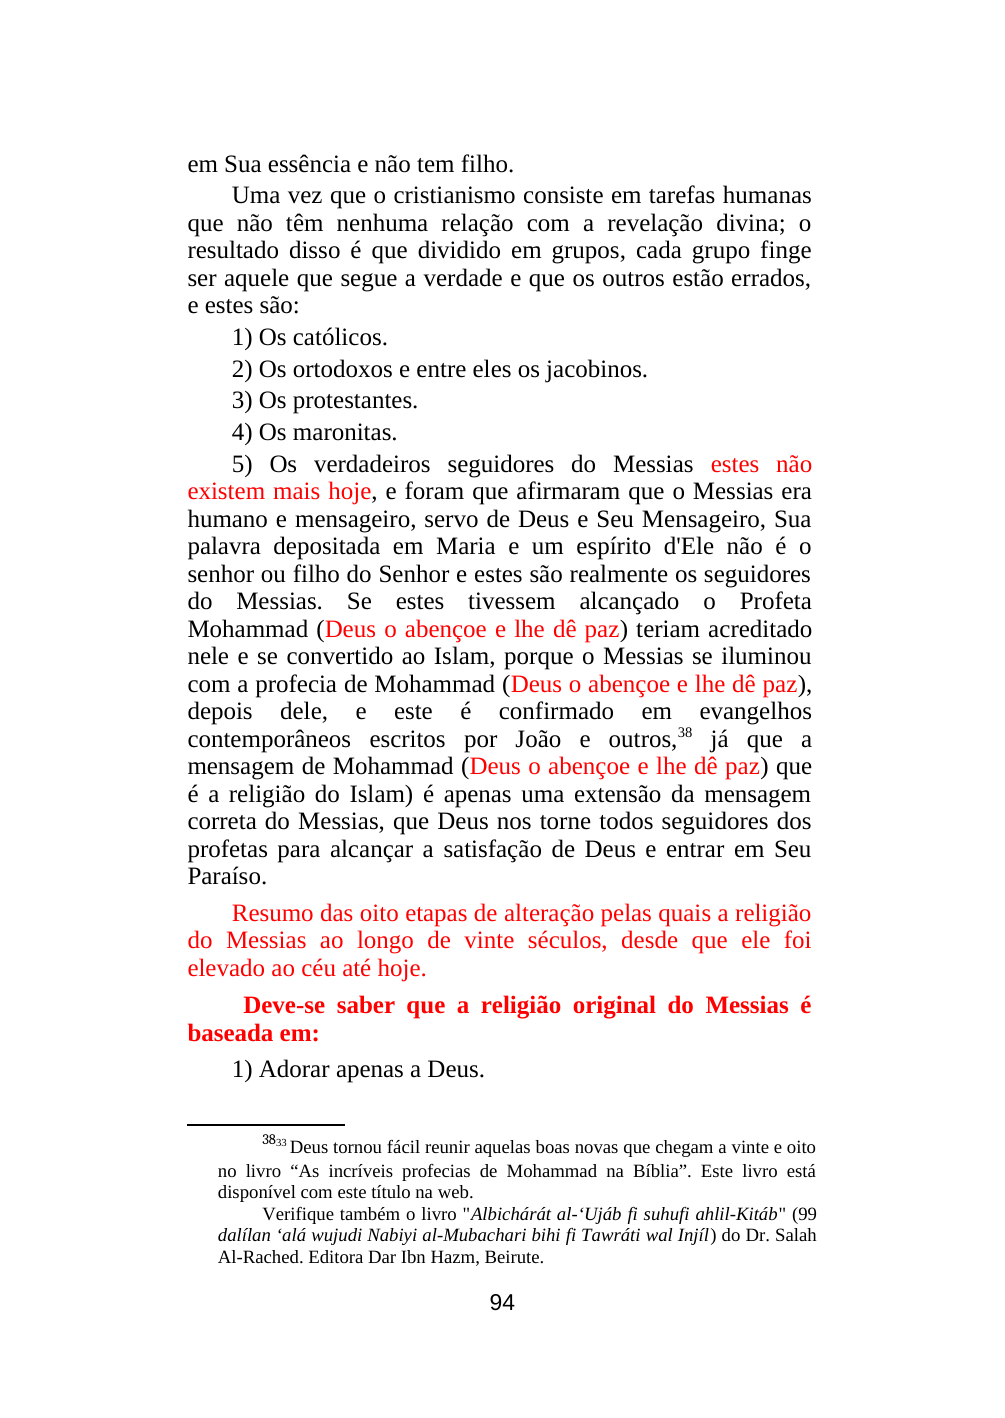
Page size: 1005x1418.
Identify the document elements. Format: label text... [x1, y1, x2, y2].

text Deve-se saber que a religião original do Messias é baseada em: [187, 991, 812, 1046]
text 3) Os protestantes. [187, 387, 812, 414]
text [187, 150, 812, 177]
text 2) Os ortodoxos e entre eles os jacobinos. [187, 355, 812, 382]
text 4) Os maronitas. [187, 418, 812, 446]
text 1) Adorar apenas a Deus. [187, 1056, 812, 1083]
text 1) Os católicos. [187, 323, 812, 351]
text Uma vez que o cristianismo consiste em tarefas humanas que não têm nenhuma relação com a revelação divina; o resultado disso é que dividido em grupos, cada grupo finge ser aquele que segue a verdade e que os outros estão errados, e estes são: [187, 182, 812, 319]
text Resumo das oito etapas de alteração pelas quais a religião do Messias ao longo de vinte séculos, desde que ele foi elevado ao céu até hoje. [187, 899, 812, 982]
text 5) Os verdadeiros seguidores do Messias estes não existem mais hoje, e foram que afirmaram que o Messias era humano e mensageiro, servo de Deus e Seu Mensageiro, Sua palavra depositada em Maria e um espírito d'Ele não é o senhor ou filho do Senhor e estes são realmente os seguidores do Messias. Se estes tivessem alcançado o Profeta Mohammad (Deus o abençoe e lhe dê paz) teriam acreditado nele e se convertido ao Islam, porque o Messias se iluminou com a profecia de Mohammad (Deus o abençoe e lhe dê paz), depois dele, e este é confirmado em evangelhos contemporâneos escritos por João e outros, já que a mensagem de Mohammad (Deus o abençoe e lhe dê paz) que é a religião do Islam) é apenas uma extensão da mensagem correta do Messias, que Deus nos torne todos seguidores dos profetas para alcançar a satisfação de Deus e entrar em Seu Paraíso. [187, 450, 812, 890]
